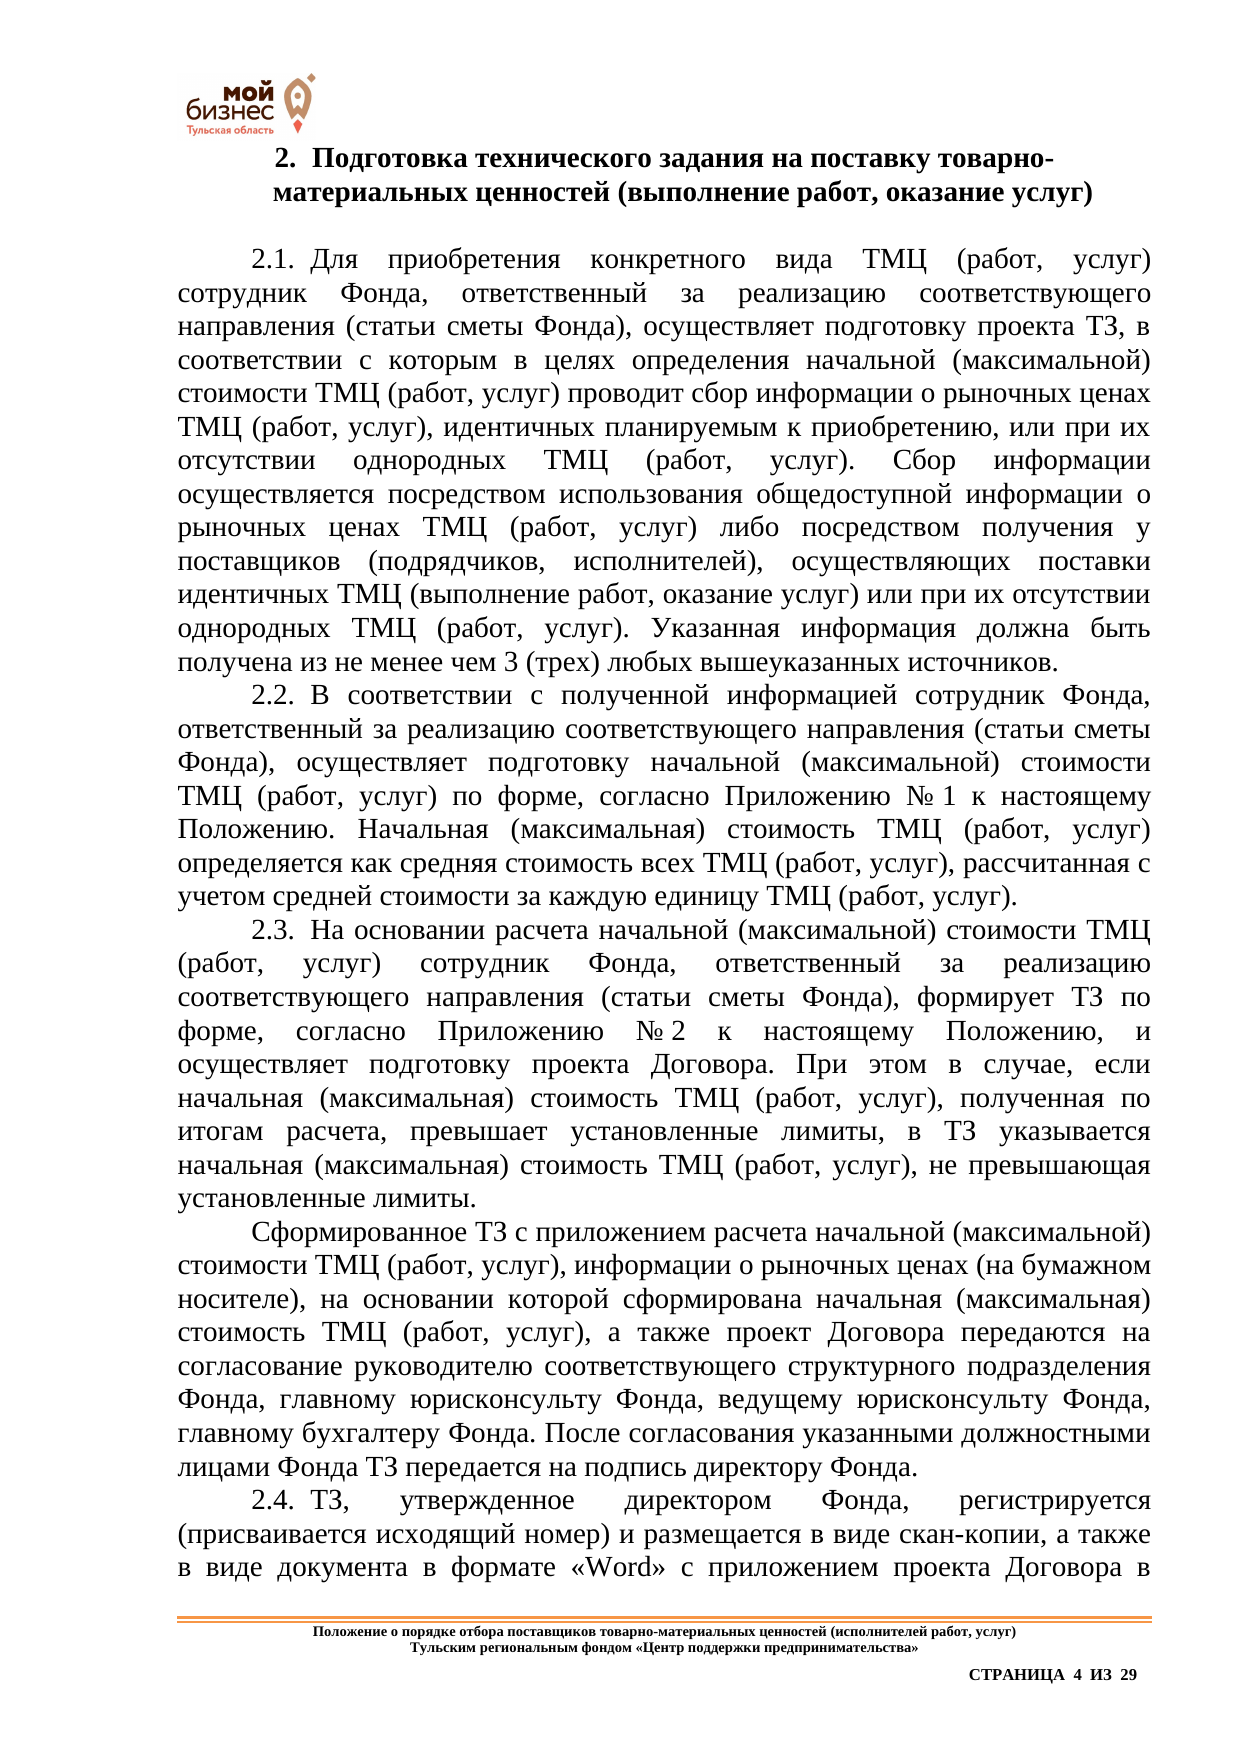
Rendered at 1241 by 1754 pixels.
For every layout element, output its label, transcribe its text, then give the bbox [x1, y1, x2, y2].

list На основании расчета начальной (максимальной) стоимости ТМЦ (работ, услуг) сотрудник Фонда, ответственный за реализацию соответствующего направления (статьи сметы Фонда), формирует ТЗ по форме, согласно Приложению № 2 к настоящему Положению, и осуществляет подготовку проекта Договора. При этом в случае, если начальная (максимальная) стоимость ТМЦ (работ, услуг), полученная по итогам расчета, превышает установленные лимиты, в ТЗ указывается начальная (максимальная) стоимость ТМЦ (работ, услуг), не превышающая установленные лимиты. [177, 912, 1152, 1214]
list Для приобретения конкретного вида ТМЦ (работ, услуг) сотрудник Фонда, ответственный за реализацию соответствующего направления (статьи сметы Фонда), осуществляет подготовку проекта ТЗ, в соответствии с которым в целях определения начальной (максимальной) стоимости ТМЦ (работ, услуг) проводит сбор информации о рыночных ценах ТМЦ (работ, услуг), идентичных планируемым к приобретению, или при их отсутствии однородных ТМЦ (работ, услуг). Сбор информации осуществляется посредством использования общедоступной информации о рыночных ценах ТМЦ (работ, услуг) либо посредством получения у поставщиков (подрядчиков, исполнителей), осуществляющих поставки идентичных ТМЦ (выполнение работ, оказание услуг) или при их отсутствии однородных ТМЦ (работ, услуг). Указанная информация должна быть получена из не менее чем 3 (трех) любых вышеуказанных источников. [177, 241, 1152, 677]
picture [177, 73, 316, 141]
text Сформированное ТЗ с приложением расчета начальной (максимальной) стоимости ТМЦ (работ, услуг), информации о рыночных ценах (на бумажном носителе), на основании которой сформирована начальная (максимальная) стоимость ТМЦ (работ, услуг), а также проект Договора передаются на согласование руководителю соответствующего структурного подразделения Фонда, главному юрисконсульту Фонда, ведущему юрисконсульту Фонда, главному бухгалтеру Фонда. После согласования указанными должностными лицами Фонда ТЗ передается на подпись директору Фонда. [177, 1214, 1152, 1482]
list В соответствии с полученной информацией сотрудник Фонда, ответственный за реализацию соответствующего направления (статьи сметы Фонда), осуществляет подготовку начальной (максимальной) стоимости ТМЦ (работ, услуг) по форме, согласно Приложению № 1 к настоящему Положению. Начальная (максимальная) стоимость ТМЦ (работ, услуг) определяется как средняя стоимость всех ТМЦ (работ, услуг), рассчитанная с учетом средней стоимости за каждую единицу ТМЦ (работ, услуг). [177, 677, 1152, 912]
list Подготовка технического задания на поставку товарно-материальных ценностей (выполнение работ, оказание услуг) [177, 141, 1152, 208]
